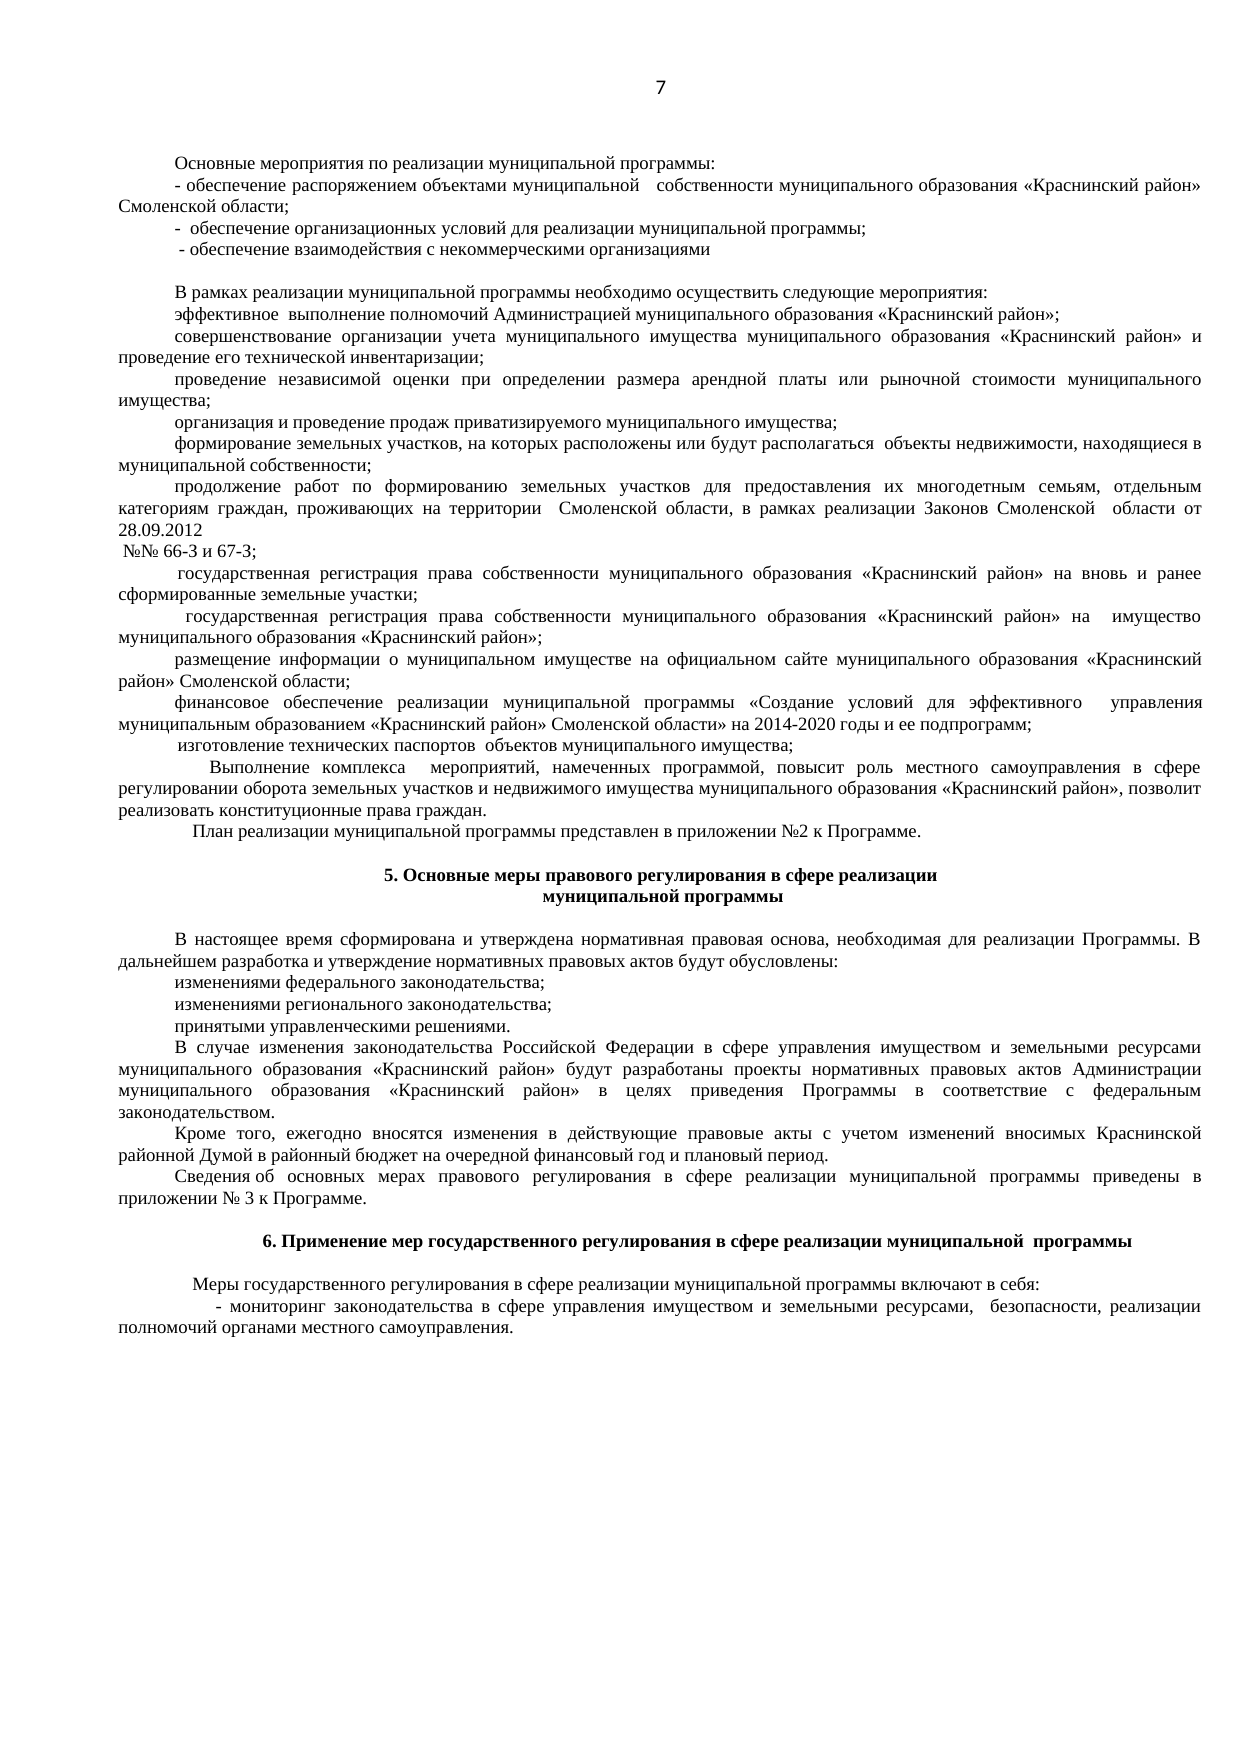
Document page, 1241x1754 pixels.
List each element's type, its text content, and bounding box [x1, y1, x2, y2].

text изменениями федерального законодательства; [118, 971, 1203, 993]
text изменениями регионального законодательства; [118, 993, 1203, 1014]
text эффективное выполнение полномочий Администрацией муниципального образования «Краснинский район»; [118, 303, 1203, 324]
text совершенствование организации учета муниципального имущества муниципального образования «Краснинский район» и проведение его технической инвентаризации; [118, 324, 1203, 368]
text - обеспечение распоряжением объектами муниципальной собственности муниципального образования «Краснинский район» Смоленской области; [118, 173, 1203, 217]
text - мониторинг законодательства в сфере управления имуществом и земельными ресурсами, безопасности, реализации полномочий органами местного самоуправления. [118, 1295, 1203, 1338]
text В случае изменения законодательства Российской Федерации в сфере управления имуществом и земельными ресурсами муниципального образования «Краснинский район» будут разработаны проекты нормативных правовых актов Администрации муниципального образования «Краснинский район» в целях приведения Программы в соответствие с федеральным законодательством. [118, 1036, 1203, 1122]
text размещение информации о муниципальном имуществе на официальном сайте муниципального образования «Краснинский район» Смоленской области; [118, 648, 1203, 691]
text Сведения об основных мерах правового регулирования в сфере реализации муниципальной программы приведены в приложении № 3 к Программе. [118, 1165, 1203, 1208]
text государственная регистрация права собственности муниципального образования «Краснинский район» на вновь и ранее сформированные земельные участки; [118, 562, 1203, 605]
text муниципальной программы [118, 885, 1203, 907]
text 5. Основные меры правового регулирования в сфере реализации [118, 863, 1203, 885]
text - обеспечение организационных условий для реализации муниципальной программы; [118, 217, 1203, 238]
text В рамках реализации муниципальной программы необходимо осуществить следующие мероприятия: [118, 281, 1203, 303]
text Кроме того, ежегодно вносятся изменения в действующие правовые акты с учетом изменений вносимых Краснинской районной Думой в районный бюджет на очередной финансовый год и плановый период. [118, 1122, 1203, 1165]
text принятыми управленческими решениями. [118, 1014, 1203, 1036]
text Меры государственного регулирования в сфере реализации муниципальной программы включают в себя: [118, 1273, 1203, 1295]
text В настоящее время сформирована и утверждена нормативная правовая основа, необходимая для реализации Программы. В дальнейшем разработка и утверждение нормативных правовых актов будут обусловлены: [118, 928, 1203, 971]
text финансовое обеспечение реализации муниципальной программы «Создание условий для эффективного управления муниципальным образованием «Краснинский район» Смоленской области» на 2014-2020 годы и ее подпрограмм; [118, 691, 1203, 734]
text - обеспечение взаимодействия с некоммерческими организациями [118, 238, 1203, 260]
text государственная регистрация права собственности муниципального образования «Краснинский район» на имущество муниципального образования «Краснинский район»; [118, 605, 1203, 648]
text организация и проведение продаж приватизируемого муниципального имущества; [118, 411, 1203, 432]
text №№ 66-З и 67-З; [118, 540, 1203, 562]
text формирование земельных участков, на которых расположены или будут располагаться объекты недвижимости, находящиеся в муниципальной собственности; [118, 432, 1203, 475]
text 6. Применение мер государственного регулирования в сфере реализации муниципальной программы [118, 1230, 1203, 1252]
text проведение независимой оценки при определении размера арендной платы или рыночной стоимости муниципального имущества; [118, 368, 1203, 411]
text Выполнение комплекса мероприятий, намеченных программой, повысит роль местного самоуправления в сфере регулировании оборота земельных участков и недвижимого имущества муниципального образования «Краснинский район», позволит реализовать конституционные права граждан. [118, 756, 1203, 820]
text Основные мероприятия по реализации муниципальной программы: [118, 152, 1203, 173]
text План реализации муниципальной программы представлен в приложении №2 к Программе. [118, 820, 1203, 842]
text продолжение работ по формированию земельных участков для предоставления их многодетным семьям, отдельным категориям граждан, проживающих на территории Смоленской области, в рамках реализации Законов Смоленской области от 28.09.2012 [118, 475, 1203, 540]
text изготовление технических паспортов объектов муниципального имущества; [118, 734, 1203, 756]
